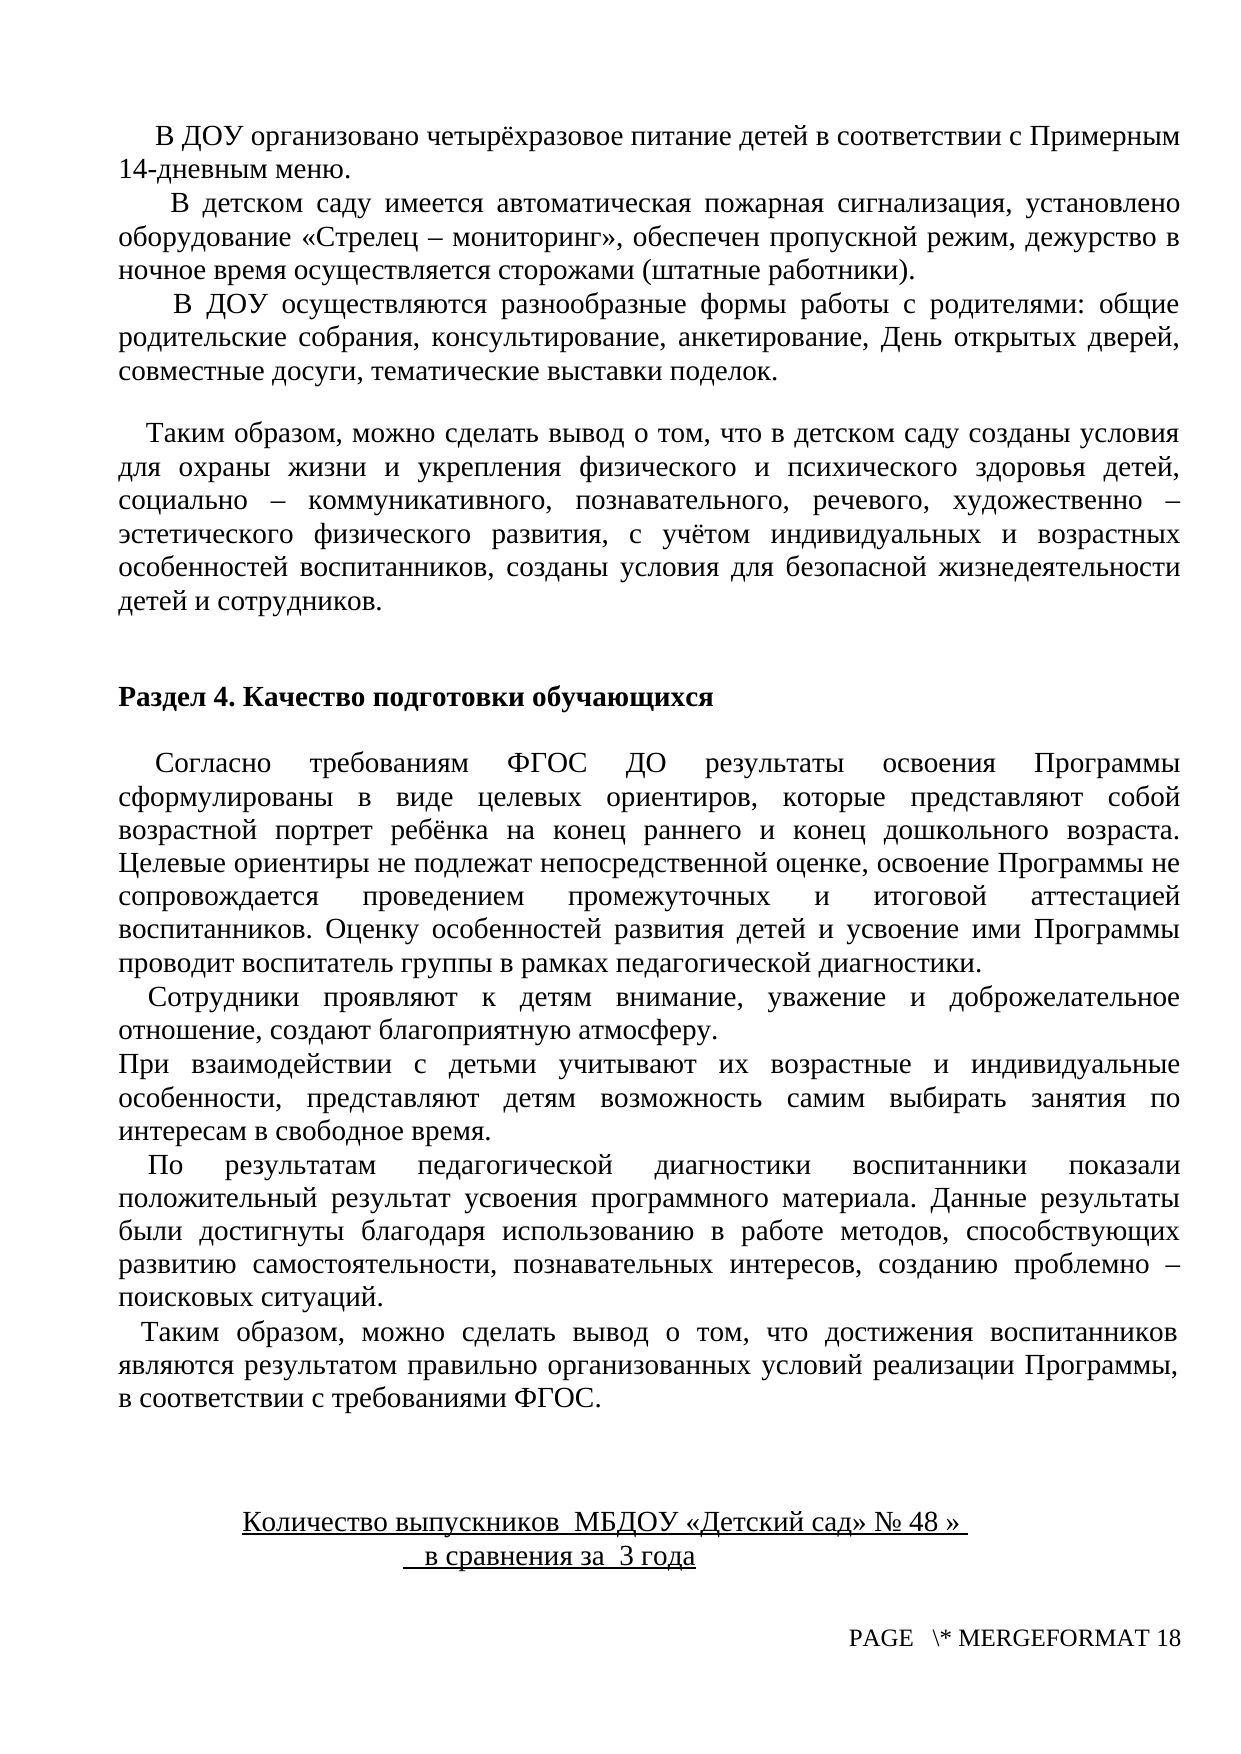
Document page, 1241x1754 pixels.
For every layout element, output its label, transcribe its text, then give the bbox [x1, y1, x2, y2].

text При взаимодействии с детьми учитывают их возрастные и индивидуальные особенности, представляют детям возможность самим выбирать занятия по интересам в свободное время. [118, 1048, 1181, 1146]
text Раздел 4. Качество подготовки обучающихся [118, 679, 1181, 712]
text По результатам педагогической диагностики воспитанники показали положительный результат усвоения программного материала. Данные результаты были достигнуты благодаря использованию в работе методов, способствующих развитию самостоятельности, познавательных интересов, созданию проблемно – поисковых ситуаций. [118, 1148, 1181, 1312]
text Количество выпускников МБДОУ «Детский сад» № 48 » [118, 1504, 1181, 1538]
text В ДОУ организовано четырёхразовое питание детей в соответствии с Примерным 14-дневным меню. [118, 118, 1181, 185]
text В детском саду имеется автоматическая пожарная сигнализация, установлено оборудование «Стрелец – мониторинг», обеспечен пропускной режим, дежурство в ночное время осуществляется сторожами (штатные работники). [118, 185, 1181, 286]
text В ДОУ осуществляются разнообразные формы работы с родителями: общие родительские собрания, консультирование, анкетирование, День открытых дверей, совместные досуги, тематические выставки поделок. [118, 286, 1181, 386]
text Таким образом, можно сделать вывод о том, что в детском саду созданы условия для охраны жизни и укрепления физического и психического здоровья детей, социально – коммуникативного, познавательного, речевого, художественно –эстетического физического развития, с учётом индивидуальных и возрастных особенностей воспитанников, созданы условия для безопасной жизнедеятельности детей и сотрудников. [118, 415, 1181, 616]
text Согласно требованиям ФГОС ДО результаты освоения Программы сформулированы в виде целевых ориентиров, которые представляют собой возрастной портрет ребёнка на конец раннего и конец дошкольного возраста. Целевые ориентиры не подлежат непосредственной оценке, освоение Программы не сопровождается проведением промежуточных и итоговой аттестацией воспитанников. Оценку особенностей развития детей и усвоение ими Программы проводит воспитатель группы в рамках педагогической диагностики. [118, 746, 1181, 978]
text Сотрудники проявляют к детям внимание, уважение и доброжелательное отношение, создают благоприятную атмосферу. [118, 981, 1181, 1046]
text Таким образом, можно сделать вывод о том, что достижения воспитанников являются результатом правильно организованных условий реализации Программы, в соответствии с требованиями ФГОС. [118, 1315, 1179, 1413]
text в сравнения за 3 года [118, 1538, 1181, 1571]
